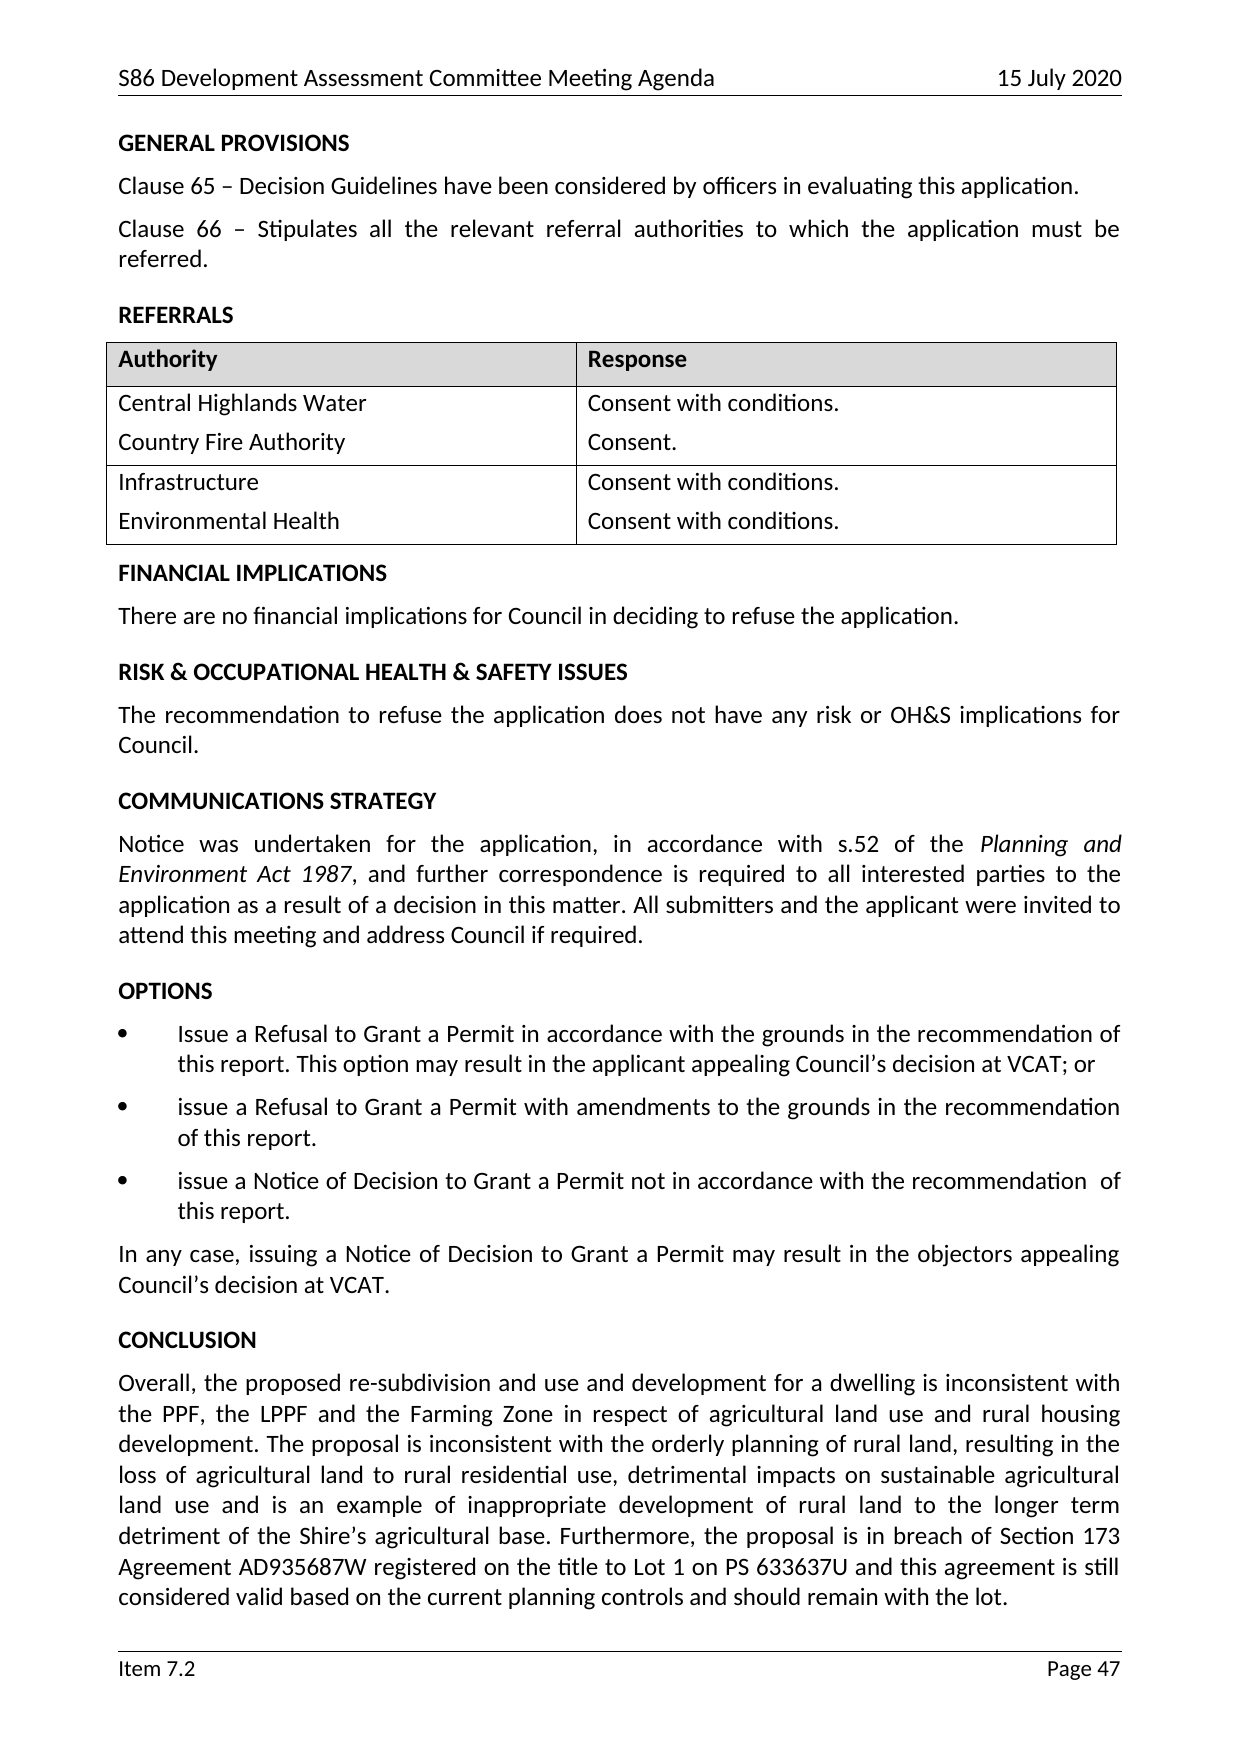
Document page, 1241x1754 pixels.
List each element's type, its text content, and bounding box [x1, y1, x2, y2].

subtitle Conclusion [118, 1324, 1122, 1355]
text Overall, the proposed re-subdivision and use and development for a dwelling is inconsistent with the PPF, the LPPF and the Farming Zone in respect of agricultural land use and rural housing development. The proposal is inconsistent with the orderly planning of rural land, resulting in the loss of agricultural land to rural residential use, detrimental impacts on sustainable agricultural land use and is an example of inappropriate development of rural land to the longer term detriment of the Shire’s agricultural base. Furthermore, the proposal is in breach of Section 173 Agreement AD935687W registered on the title to Lot 1 on PS 633637U and this agreement is still considered valid based on the current planning controls and should remain with the lot. [118, 1368, 1122, 1612]
text Clause 66 – Stipulates all the relevant referral authorities to which the application must be referred. [118, 213, 1122, 274]
table_header Response [577, 343, 1116, 386]
subtitle Referrals [118, 299, 1122, 329]
table_cell Consent with conditions. Consent. [577, 387, 1116, 465]
table_cell Consent with conditions. Consent with conditions. [577, 466, 1116, 544]
subtitle General Provisions [118, 127, 1122, 157]
table_cell Central Highlands Water Country Fire Authority [107, 387, 576, 465]
list  Issue a Refusal to Grant a Permit in accordance with the grounds in the recommendation of this report. This option may result in the applicant appealing Council’s decision at VCAT; or [118, 1018, 1122, 1079]
text Notice was undertaken for the application, in accordance with s.52 of the Planning and Environment Act 1987, and further correspondence is required to all interested parties to the application as a result of a decision in this matter. All submitters and the applicant were invited to attend this meeting and address Council if required. [118, 828, 1122, 950]
text There are no financial implications for Council in deciding to refuse the application. [118, 600, 1122, 631]
list  issue a Refusal to Grant a Permit with amendments to the grounds in the recommendation of this report. [118, 1091, 1122, 1152]
table_cell Infrastructure Environmental Health [107, 466, 576, 544]
subtitle Options [118, 975, 1122, 1005]
list  issue a Notice of Decision to Grant a Permit not in accordance with the recommendation of this report. [118, 1165, 1122, 1226]
subtitle Financial Implications [118, 557, 1122, 588]
subtitle Communications Strategy [118, 785, 1122, 815]
subtitle Risk & Occupational Health & Safety Issues [118, 656, 1122, 686]
text The recommendation to refuse the application does not have any risk or OH&S implications for Council. [118, 699, 1122, 760]
text Clause 65 – Decision Guidelines have been considered by officers in evaluating this application. [118, 170, 1122, 201]
table_header Authority [107, 343, 576, 386]
text In any case, issuing a Notice of Decision to Grant a Permit may result in the objectors appealing Council’s decision at VCAT. [118, 1238, 1122, 1299]
